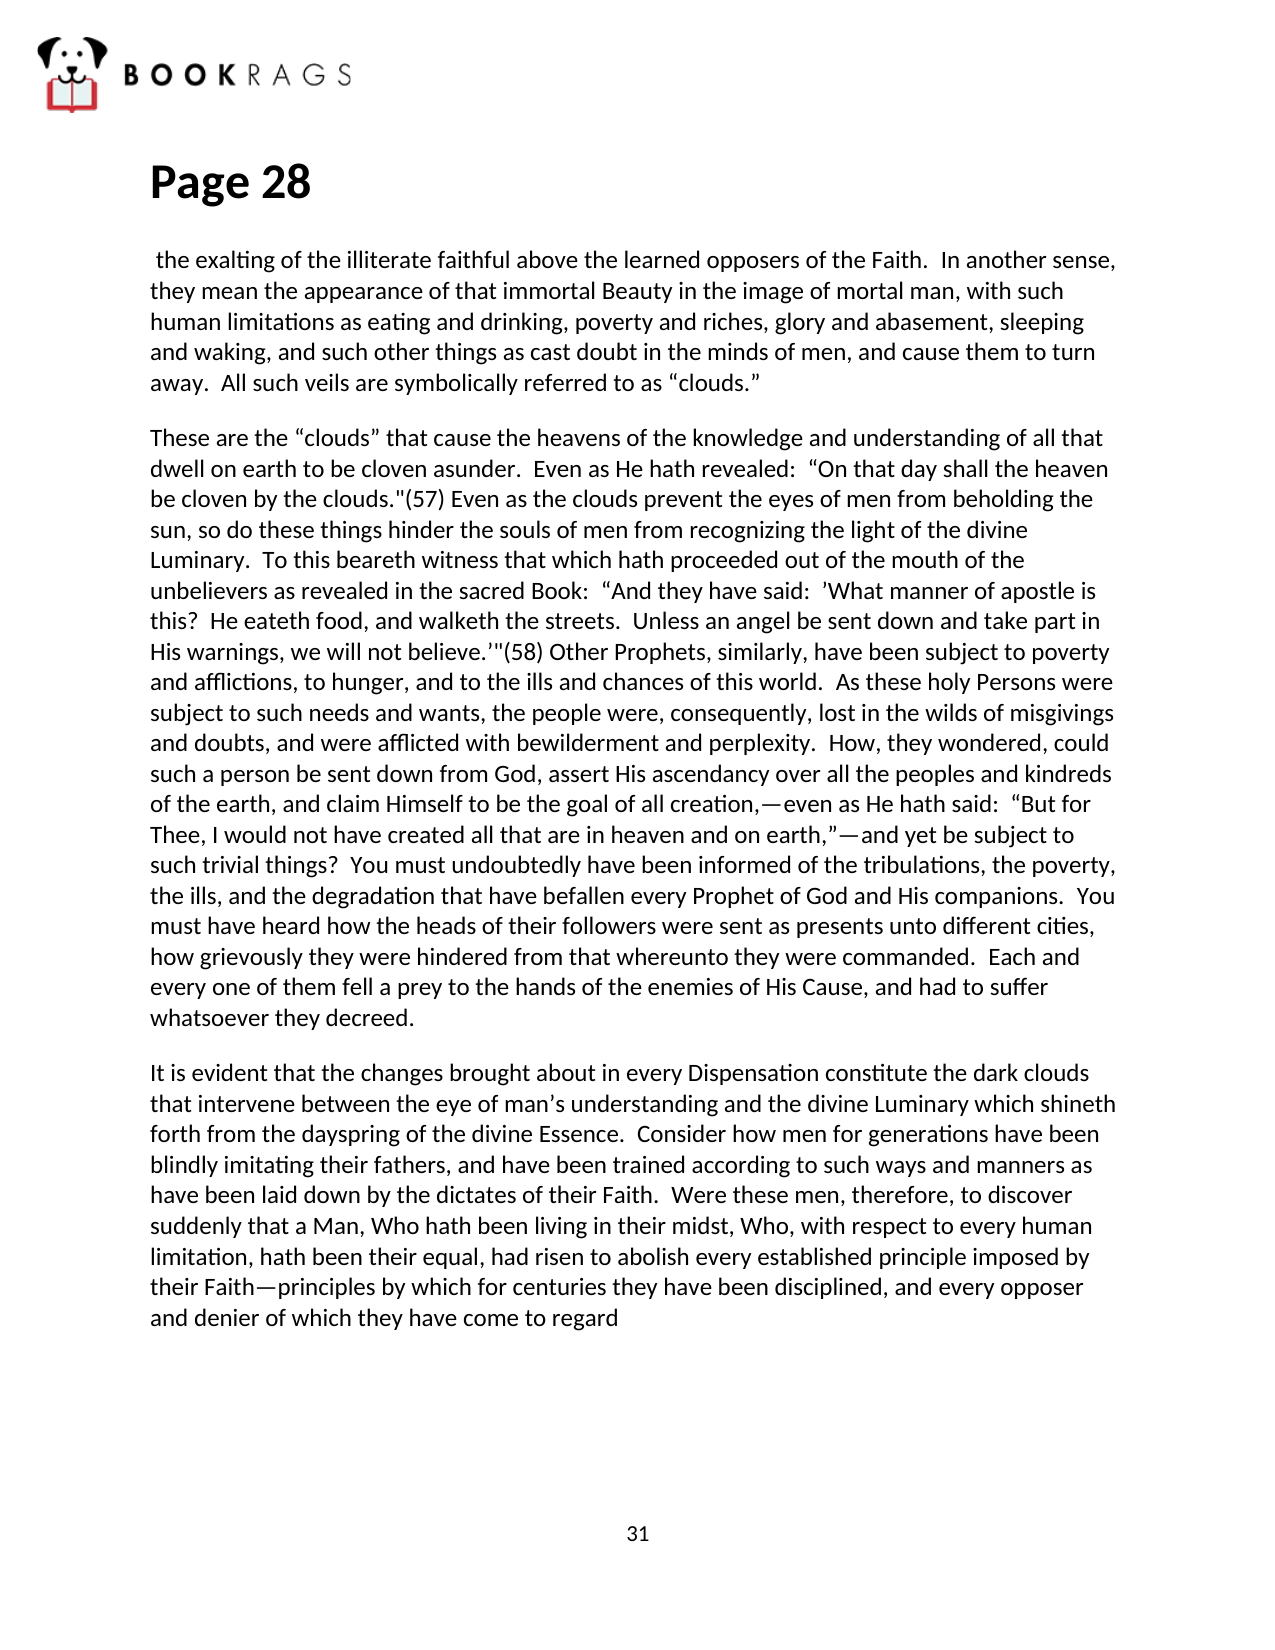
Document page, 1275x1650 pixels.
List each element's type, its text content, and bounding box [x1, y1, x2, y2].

text the exalting of the illiterate faithful above the learned opposers of the Faith. In another sense, they mean the appearance of that immortal Beauty in the image of mortal man, with such human limitations as eating and drinking, poverty and riches, glory and abasement, sleeping and waking, and such other things as cast doubt in the minds of men, and cause them to turn away. All such veils are symbolically referred to as “clouds.” [150, 244, 1125, 397]
text It is evident that the changes brought about in every Dispensation constitute the dark clouds that intervene between the eye of man’s understanding and the divine Luminary which shineth forth from the dayspring of the divine Essence. Consider how men for generations have been blindly imitating their fathers, and have been trained according to such ways and manners as have been laid down by the dictates of their Faith. Were these men, therefore, to discover suddenly that a Man, Who hath been living in their midst, Who, with respect to every human limitation, hath been their equal, had risen to abolish every established principle imposed by their Faith—­principles by which for centuries they have been disciplined, and every opposer and denier of which they have come to regard [150, 1058, 1125, 1332]
text Page 28 [150, 150, 1125, 211]
text These are the “clouds” that cause the heavens of the knowledge and understanding of all that dwell on earth to be cloven asunder. Even as He hath revealed: “On that day shall the heaven be cloven by the clouds."(57) Even as the clouds prevent the eyes of men from beholding the sun, so do these things hinder the souls of men from recognizing the light of the divine Luminary. To this beareth witness that which hath proceeded out of the mouth of the unbelievers as revealed in the sacred Book: “And they have said: ’What manner of apostle is this? He eateth food, and walketh the streets. Unless an angel be sent down and take part in His warnings, we will not believe.’"(58) Other Prophets, similarly, have been subject to poverty and afflictions, to hunger, and to the ills and chances of this world. As these holy Persons were subject to such needs and wants, the people were, consequently, lost in the wilds of misgivings and doubts, and were afflicted with bewilderment and perplexity. How, they wondered, could such a person be sent down from God, assert His ascendancy over all the peoples and kindreds of the earth, and claim Himself to be the goal of all creation,—­even as He hath said: “But for Thee, I would not have created all that are in heaven and on earth,”—­and yet be subject to such trivial things? You must undoubtedly have been informed of the tribulations, the poverty, the ills, and the degradation that have befallen every Prophet of God and His companions. You must have heard how the heads of their followers were sent as presents unto different cities, how grievously they were hindered from that whereunto they were commanded. Each and every one of them fell a prey to the hands of the enemies of His Cause, and had to suffer whatsoever they decreed. [150, 422, 1125, 1033]
picture [37, 37, 351, 113]
